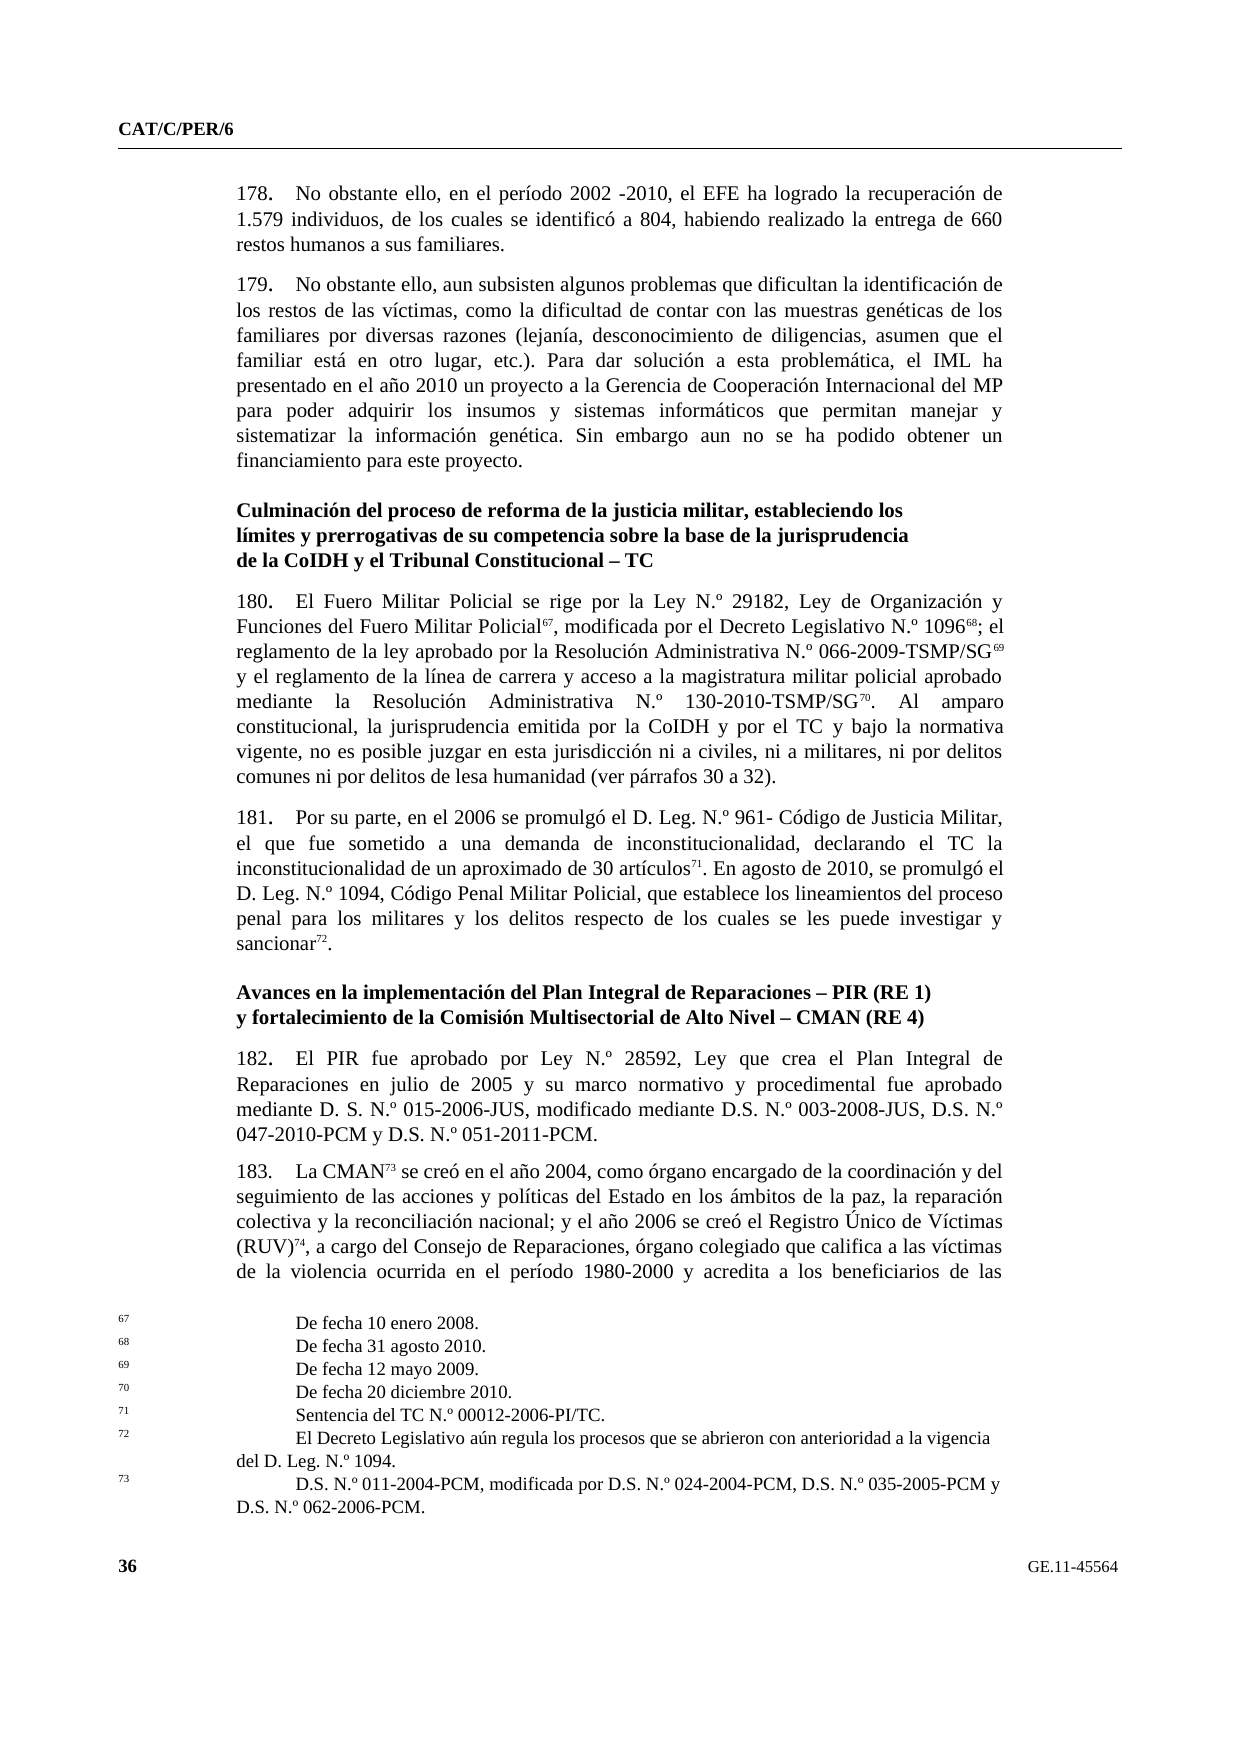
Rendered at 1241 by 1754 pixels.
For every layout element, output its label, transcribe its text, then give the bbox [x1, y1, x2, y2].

text 181. Por su parte, en el 2006 se promulgó el D. Leg. N.º 961- Código de Justicia Militar, el que fue sometido a una demanda de inconstitucionalidad, declarando el TC la inconstitucionalidad de un aproximado de 30 artículos. En agosto de 2010, se promulgó el D. Leg. N.º 1094, Código Penal Militar Policial, que establece los lineamientos del proceso penal para los militares y los delitos respecto de los cuales se les puede investigar y sancionar. [236, 801, 1004, 955]
text 179. No obstante ello, aun subsisten algunos problemas que dificultan la identificación de los restos de las víctimas, como la dificultad de contar con las muestras genéticas de los familiares por diversas razones (lejanía, desconocimiento de diligencias, asumen que el familiar está en otro lugar, etc.). Para dar solución a esta problemática, el IML ha presentado en el año 2010 un proyecto a la Gerencia de Cooperación Internacional del MP para poder adquirir los insumos y sistemas informáticos que permitan manejar y sistematizar la información genética. Sin embargo aun no se ha podido obtener un financiamiento para este proyecto. [236, 268, 1004, 472]
text 180. El Fuero Militar Policial se rige por la Ley N.º 29182, Ley de Organización y Funciones del Fuero Militar Policial, modificada por el Decreto Legislativo N.º 1096; el reglamento de la ley aprobado por la Resolución Administrativa N.º 066-2009-TSMP/SG y el reglamento de la línea de carrera y acceso a la magistratura militar policial aprobado mediante la Resolución Administrativa N.º 130-2010-TSMP/SG. Al amparo constitucional, la jurisprudencia emitida por la CoIDH y por el TC y bajo la normativa vigente, no es posible juzgar en esta jurisdicción ni a civiles, ni a militares, ni por delitos comunes ni por delitos de lesa humanidad (ver párrafos 30 a 32). [236, 585, 1004, 788]
text 182. El PIR fue aprobado por Ley N.º 28592, Ley que crea el Plan Integral de Reparaciones en julio de 2005 y su marco normativo y procedimental fue aprobado mediante D. S. N.º 015-2006-JUS, modificado mediante D.S. N.º 003-2008-JUS, D.S. N.º 047-2010-PCM y D.S. N.º 051-2011-PCM. [236, 1042, 1004, 1146]
text Avances en la implementación del Plan Integral de Reparaciones – PIR (RE 1) y fortalecimiento de la Comisión Multisectorial de Alto Nivel – CMAN (RE 4) [118, 980, 1004, 1030]
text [236, 1158, 1004, 1283]
text 178. No obstante ello, en el período 2002 -2010, el EFE ha logrado la recuperación de 1.579 individuos, de los cuales se identificó a 804, habiendo realizado la entrega de 660 restos humanos a sus familiares. [236, 177, 1004, 256]
text Culminación del proceso de reforma de la justicia militar, estableciendo los límites y prerrogativas de su competencia sobre la base de la jurisprudencia de la CoIDH y el Tribunal Constitucional – TC [118, 497, 1004, 572]
